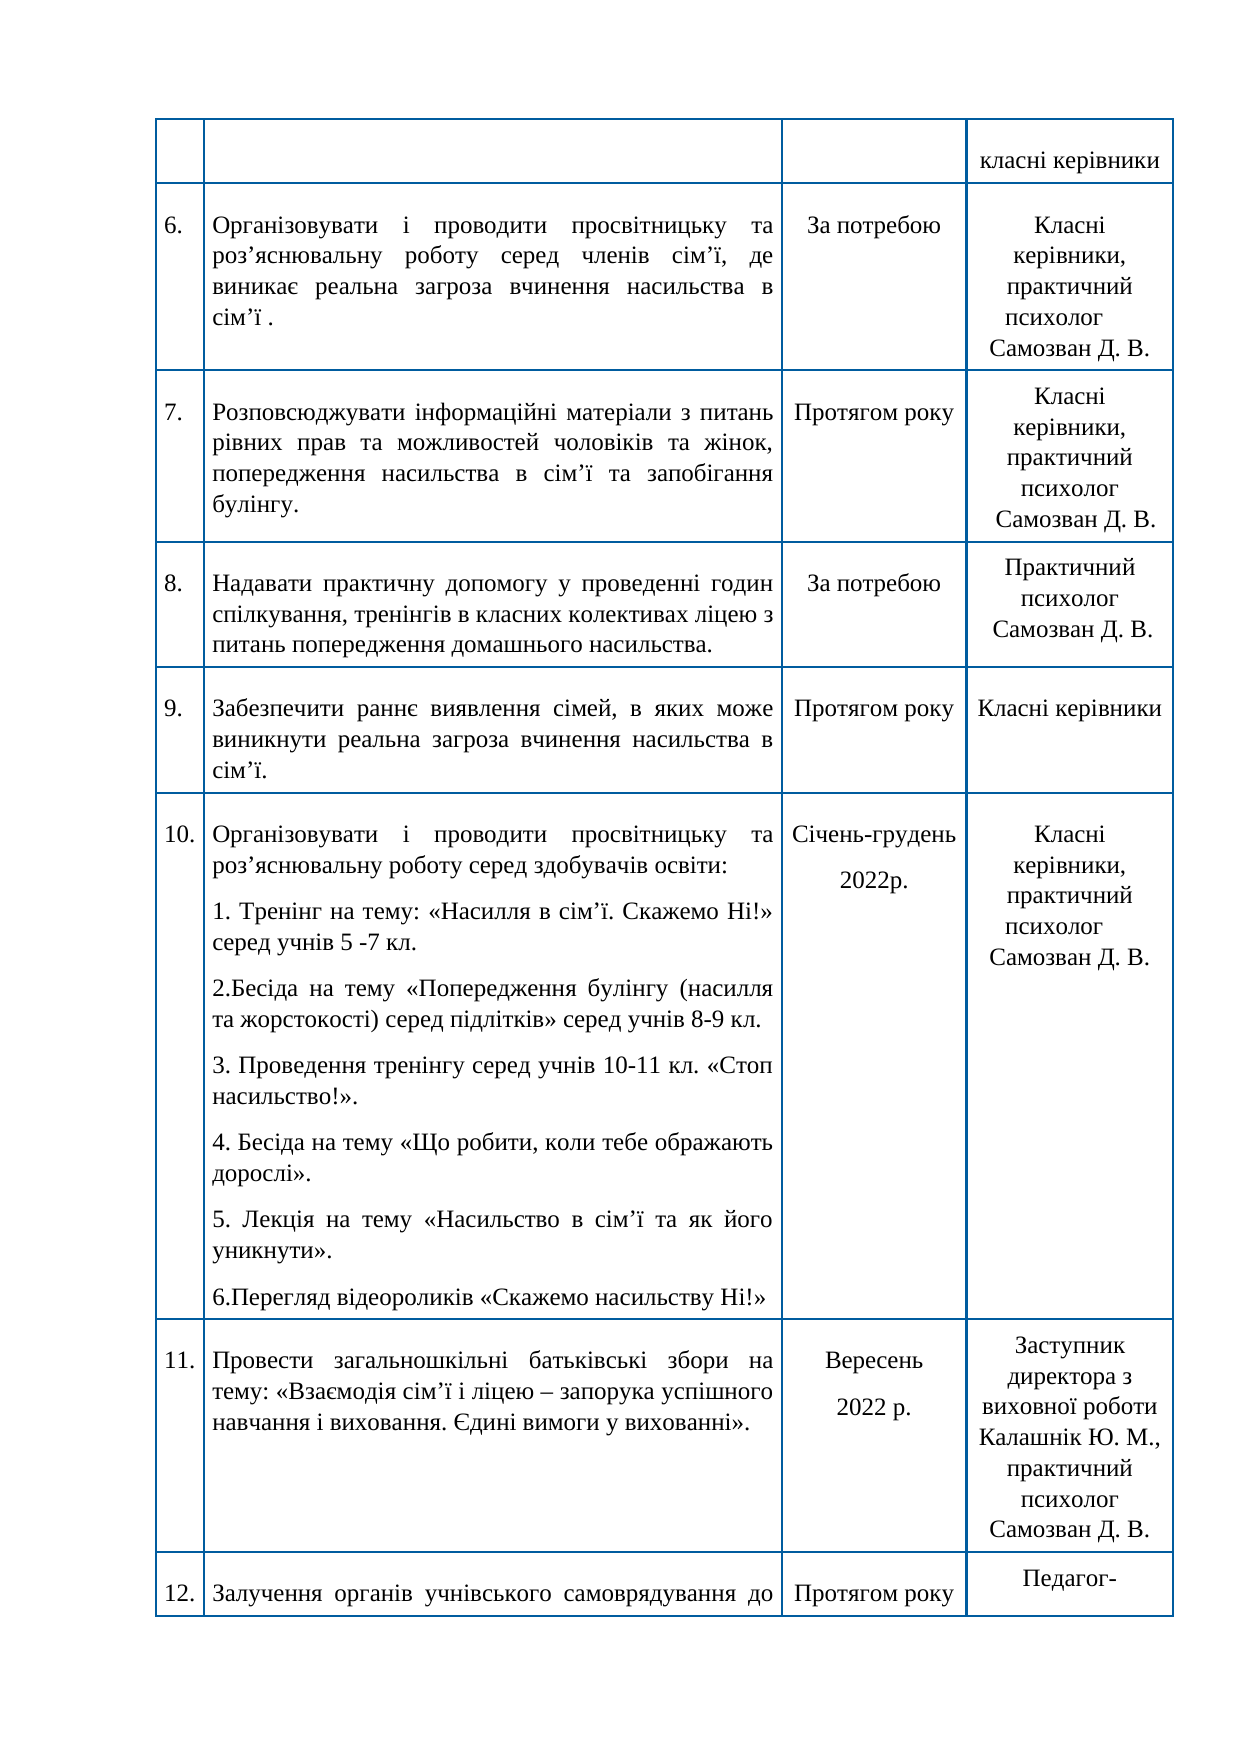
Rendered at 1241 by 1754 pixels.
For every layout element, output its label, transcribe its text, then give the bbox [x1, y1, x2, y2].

table_cell Класні керівники, практичний психолог Самозван Д. В. [968, 371, 1172, 541]
table_cell 10. [157, 794, 203, 1318]
table_cell Практичний психолог Самозван Д. В. [968, 543, 1172, 666]
table_cell За потребою [783, 184, 965, 369]
table_cell Розповсюджувати інформаційні матеріали з питань рівних прав та можливостей чоловіків та жінок, попередження насильства в сім’ї та запобігання булінгу. [205, 371, 781, 541]
table_cell Вересень 2022 р. [783, 1320, 965, 1551]
table_cell Класні керівники, практичний психолог Самозван Д. В. [968, 794, 1172, 1318]
table_cell 5. [157, 120, 203, 182]
table_cell Забезпечити раннє виявлення сімей, в яких може виникнути реальна загроза вчинення насильства в сім’ї. [205, 668, 781, 792]
table_cell Організовувати і проводити просвітницьку та роз’яснювальну роботу серед членів сім’ї, де виникає реальна загроза вчинення насильства в сім’ї . [205, 184, 781, 369]
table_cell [205, 120, 781, 182]
table_cell Січень-грудень 2022р. [783, 794, 965, 1318]
table_cell 6. [157, 184, 203, 369]
table_cell 12. [157, 1553, 203, 1615]
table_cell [783, 120, 965, 182]
table_cell Протягом року [783, 668, 965, 792]
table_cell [968, 1553, 1172, 1615]
table_cell Провести загальношкільні батьківські збори на тему: «Взаємодія сім’ї і ліцею – запорука успішного навчання і виховання. Єдині вимоги у вихованні». [205, 1320, 781, 1551]
table_cell Заступник директора з виховної роботи Калашнік Ю. М., практичний психолог Самозван Д. В. [968, 1320, 1172, 1551]
table_cell Протягом року [783, 371, 965, 541]
table_cell 7. [157, 371, 203, 541]
table_cell 9. [157, 668, 203, 792]
table_cell 11. [157, 1320, 203, 1551]
table_cell Надавати практичну допомогу у проведенні годин спілкування, тренінгів в класних колективах ліцею з питань попередження домашнього насильства. [205, 543, 781, 666]
table_cell Організовувати і проводити просвітницьку та роз’яснювальну роботу серед здобувачів освіти: 1. Тренінг на тему: «Насилля в сім’ї. Скажемо Ні!» серед учнів 5 -7 кл. 2.Бесіда на тему «Попередження булінгу (насилля та жорстокості) серед підлітків» серед учнів 8-9 кл. 3. Проведення тренінгу серед учнів 10-11 кл. «Стоп насильство!». 4. Бесіда на тему «Що робити, коли тебе ображають дорослі». 5. Лекція на тему «Насильство в сім’ї та як його уникнути». 6.Перегляд відеороликів «Скажемо насильству Ні!» [205, 794, 781, 1318]
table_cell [205, 1553, 781, 1615]
table_cell Протягом року [783, 1553, 965, 1615]
table_cell Класні керівники [968, 668, 1172, 792]
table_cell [968, 120, 1172, 182]
table_cell За потребою [783, 543, 965, 666]
table_cell Класні керівники, практичний психолог Самозван Д. В. [968, 184, 1172, 369]
table_cell 8. [157, 543, 203, 666]
